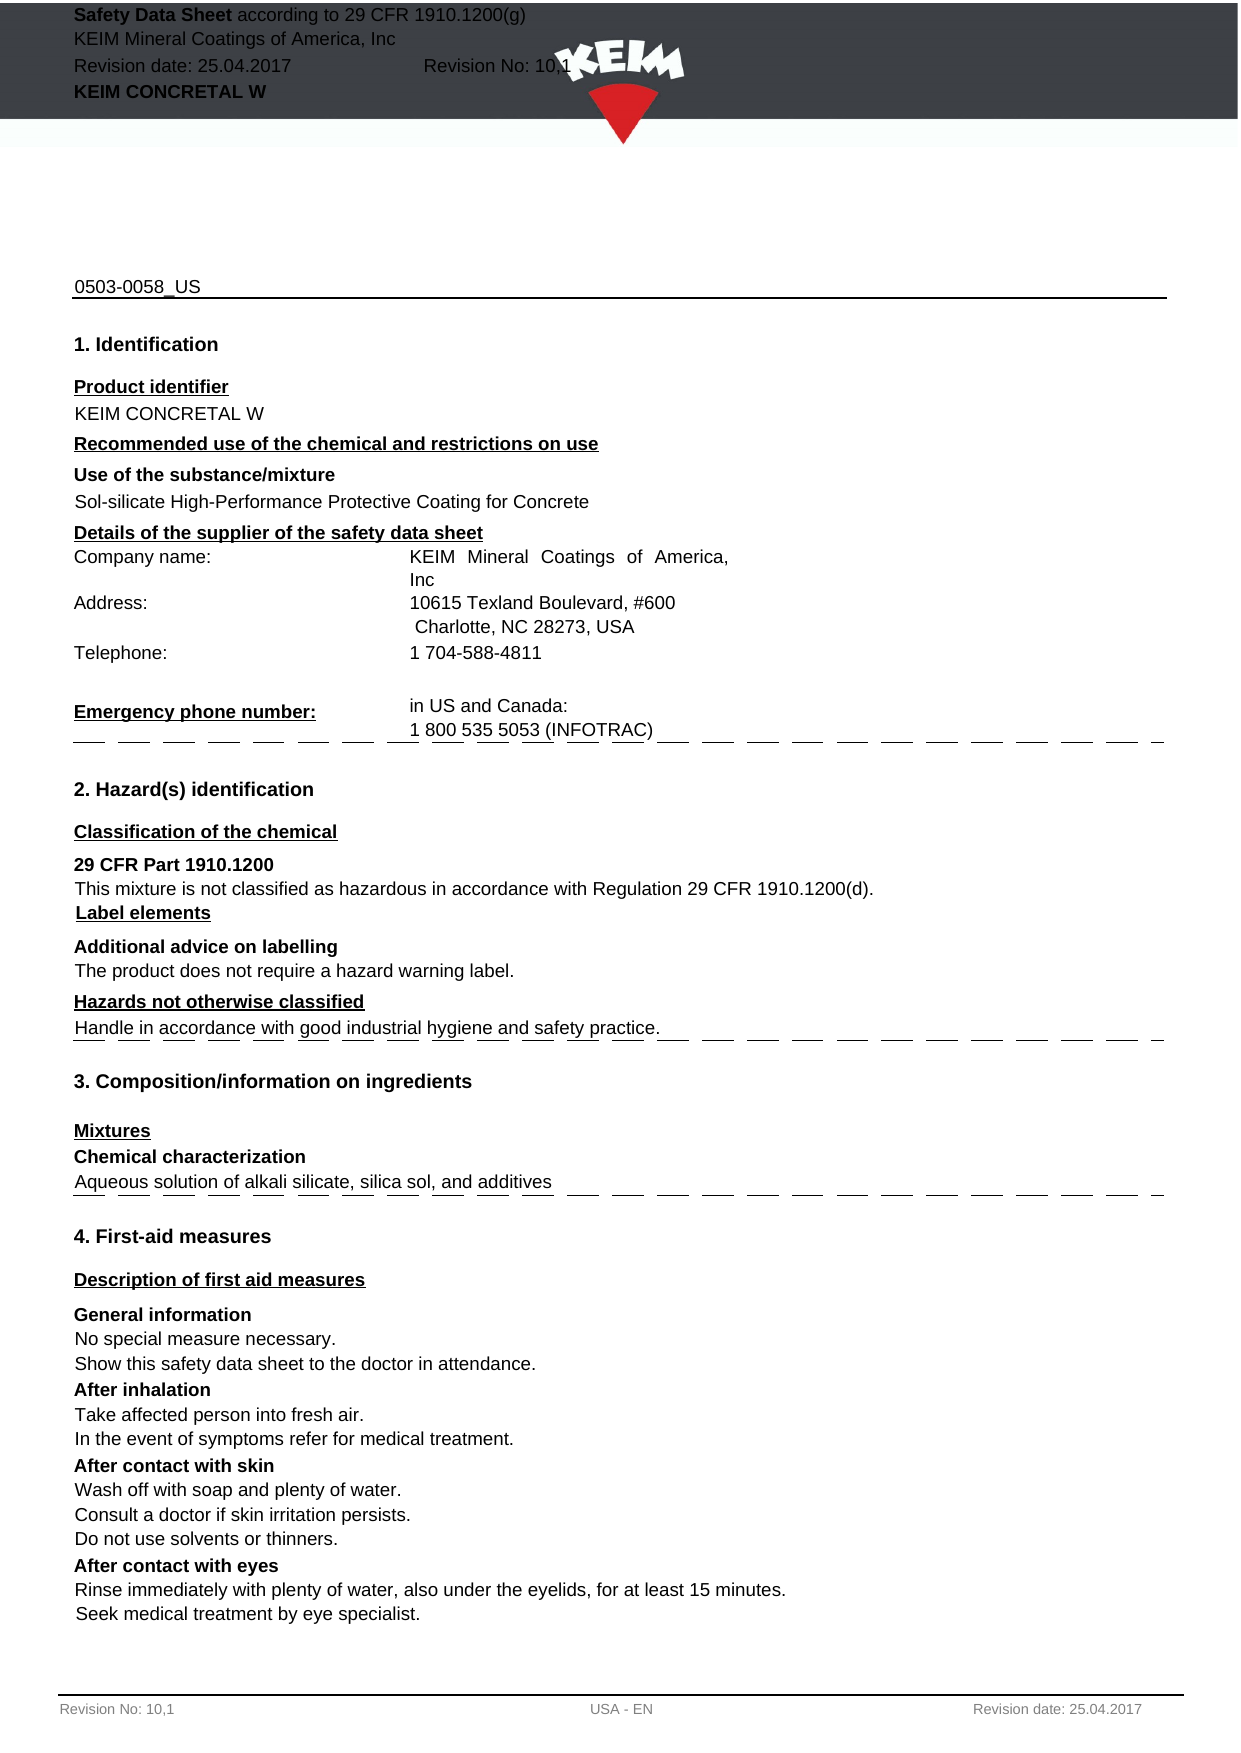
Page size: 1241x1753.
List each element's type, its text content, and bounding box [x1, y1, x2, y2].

subtitle Description of first aid measures [73, 1268, 757, 1290]
subtitle Recommended use of the chemical and restrictions on use [73, 433, 757, 454]
text 0503-0058_US [74, 276, 1006, 297]
table_cell in US and Canada: 1 800 535 5053 (INFOTRAC) [409, 683, 728, 742]
text Do not use solvents or thinners. [74, 1528, 1006, 1549]
text Additional advice on labelling [73, 935, 1007, 957]
subtitle Chemical characterization [73, 1146, 1007, 1168]
table_header Company name: [74, 546, 409, 592]
subtitle Classification of the chemical [73, 821, 757, 843]
text Product identifier [73, 376, 757, 398]
text Sol-silicate High-Performance Protective Coating for Concrete [74, 491, 1006, 513]
subtitle After inhalation [73, 1379, 1007, 1401]
subtitle 3. Composition/information on ingredients [73, 1070, 1007, 1093]
text Rinse immediately with plenty of water, also under the eyelids, for at least 15 minutes. Seek medical treatment by eye specialist. [74, 1579, 826, 1625]
subtitle 2. Hazard(s) identification [73, 778, 1007, 801]
table_cell Emergency phone number: [74, 683, 409, 742]
text No special measure necessary. [74, 1328, 1006, 1350]
subtitle After contact with skin [73, 1455, 1007, 1476]
text Handle in accordance with good industrial hygiene and safety practice. [74, 1017, 1006, 1038]
subtitle Mixtures [73, 1120, 757, 1142]
table_cell 1 704-588-4811 [409, 641, 728, 683]
text Consult a doctor if skin irritation persists. [74, 1503, 1006, 1525]
table_cell Telephone: [74, 641, 409, 683]
subtitle After contact with eyes [73, 1555, 1007, 1576]
table_cell 10615 Texland Boulevard, #600 Charlotte, NC 28273, USA [409, 592, 728, 641]
text Take affected person into fresh air. [74, 1404, 1006, 1425]
subtitle 4. First-aid measures [73, 1225, 1007, 1248]
picture [0, 3, 1238, 147]
text This mixture is not classified as hazardous in accordance with Regulation 29 CFR 1910.1200(d). Label elements [74, 878, 916, 923]
subtitle General information [73, 1304, 1007, 1325]
subtitle 1. Identification [73, 333, 1007, 355]
text Wash off with soap and plenty of water. [74, 1479, 1006, 1501]
table_header KEIM Mineral Coatings of America, Inc [409, 546, 728, 592]
subtitle 29 CFR Part 1910.1200 [73, 853, 1007, 875]
text The product does not require a hazard warning label. [74, 960, 1006, 981]
subtitle Hazards not otherwise classified [73, 991, 757, 1012]
text In the event of symptoms refer for medical treatment. [74, 1428, 1006, 1449]
text KEIM CONCRETAL W [74, 402, 1006, 424]
text Use of the substance/mixture [73, 464, 1007, 485]
text Show this safety data sheet to the doctor in attendance. [74, 1352, 1006, 1374]
subtitle Details of the supplier of the safety data sheet [73, 522, 757, 543]
text Aqueous solution of alkali silicate, silica sol, and additives [74, 1171, 1006, 1192]
table_cell Address: [74, 592, 409, 641]
